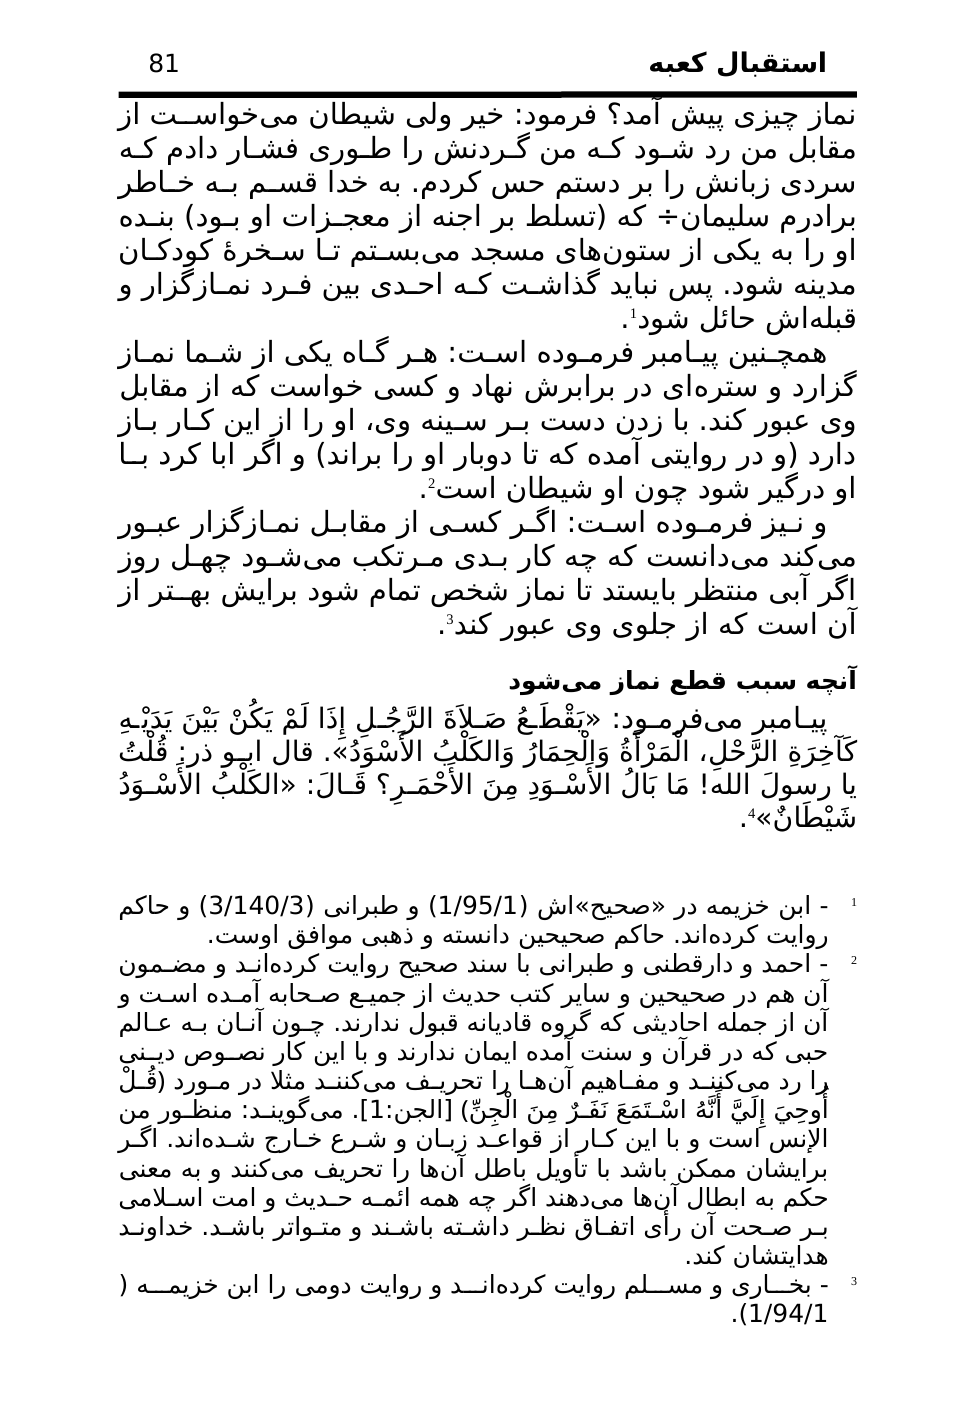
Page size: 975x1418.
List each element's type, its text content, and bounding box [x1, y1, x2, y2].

text آنچه سبب قطع نماز می‌شود [118, 666, 857, 695]
text همچنین پیامبر فرموده است: هر گاه یکی از شما نماز گزارد و ستره‌ای در برابرش نهاد و کسی خواست که از مقابل وی عبور کند. با زدن دست بر سینه وی، او را از این کار باز دارد (و در روایتی آمده که تا دوبار او را براند) و اگر ابا کرد با او درگیر شود چون او شیطان است. [118, 335, 857, 505]
text پیامبر می‌فرمود: «يَقْطَعُ صَلاَةَ الرَّجُلِ إِذَا لَمْ يَكُنْ بَيْنَ يَدَيْهِ كَآخِرَةِ الرَّحْلِ، الْمَرْأَةُ وَالْحِمَارُ وَالكَلْبُ الأَسْوَدُ». قال ابو ذر: قُلْتُ يا رسولَ الله! مَا بَالُ الأَسْوَدِ مِنَ الأَحْمَرِ؟ قَالَ: «الكَلْبُ الأَسْوَدُ شَيْطَانٌ». [118, 701, 857, 835]
text و نیز فرموده است: اگر کسی از مقابل نمازگزار عبور می‌کند می‌دانست که چه کار بدی مرتکب می‌شود چهل روز اگر آبی منتظر بایستد تا نماز شخص تمام شود برایش بهتر از آن است که از جلوی وی عبور کند. [118, 505, 857, 641]
text یکبار وی نماز واجب می‌گزارد که دست راست را حلقه‌وار به سینه مبارکش چسباند. پس از نماز صحابه پرسیدند: آیا در نماز چیزی پیش آمد؟ فرمود: خیر ولی شیطان می‌خواست از مقابل من رد شود که من گردنش را طوری فشار دادم که سردی زبانش را بر دستم حس کردم. به خدا قسم به خاطر برادرم سلیمان÷ که (تسلط بر اجنه از معجزات او بود) بنده او را به یکی از ستون‌های مسجد می‌بستم تا سخرۀ کودکان مدینه شود. پس نباید گذاشت که احدی بین فرد نمازگزار و قبله‌اش حائل شود. [118, 98, 857, 335]
